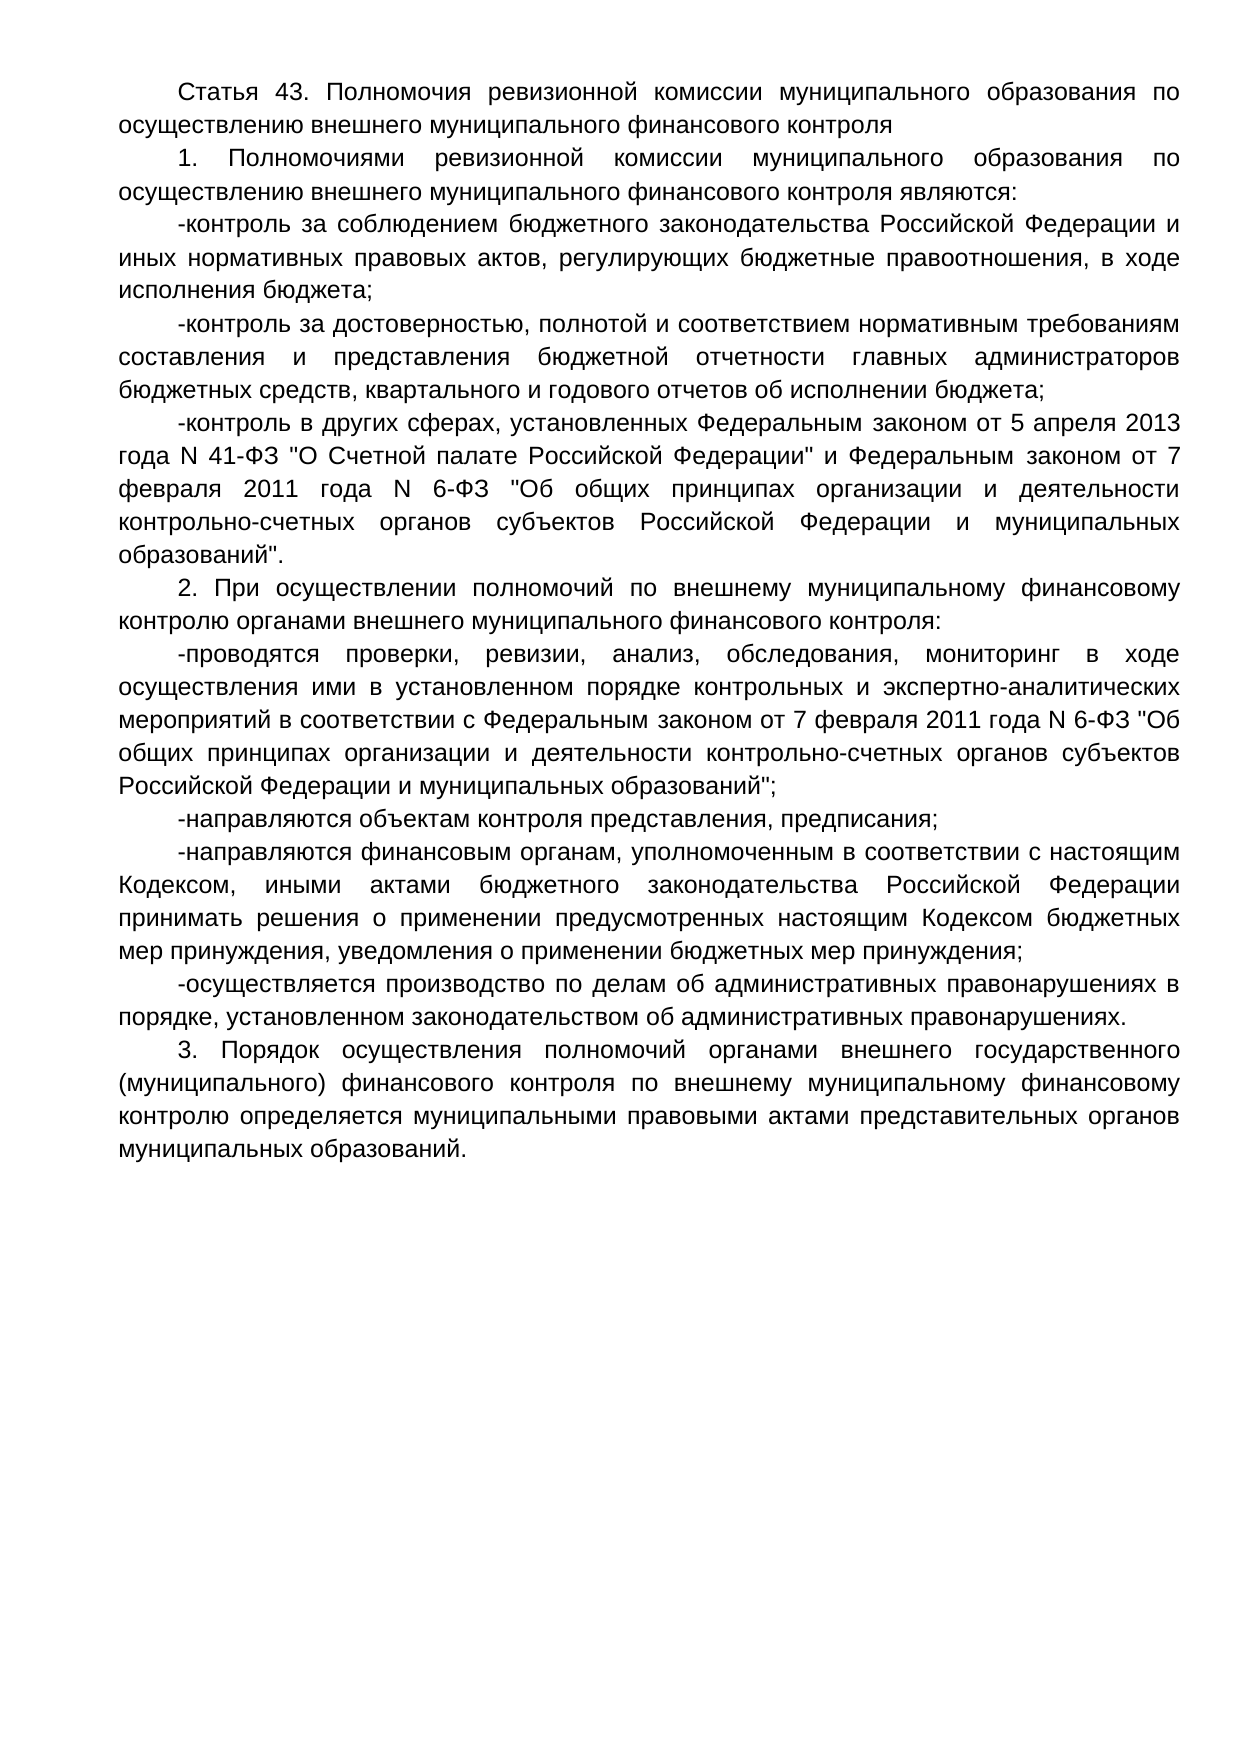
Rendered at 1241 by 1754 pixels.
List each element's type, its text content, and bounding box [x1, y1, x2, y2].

text -направляются финансовым органам, уполномоченным в соответствии с настоящим Кодексом, иными актами бюджетного законодательства Российской Федерации принимать решения о применении предусмотренных настоящим Кодексом бюджетных мер принуждения, уведомления о применении бюджетных мер принуждения; [118, 837, 1181, 965]
text -контроль в других сферах, установленных Федеральным законом от 5 апреля 2013 года N 41-ФЗ "О Счетной палате Российской Федерации" и Федеральным законом от 7 февраля 2011 года N 6-ФЗ "Об общих принципах организации и деятельности контрольно-счетных органов субъектов Российской Федерации и муниципальных образований". [118, 408, 1181, 568]
text 2. При осуществлении полномочий по внешнему муниципальному финансовому контролю органами внешнего муниципального финансового контроля: [118, 573, 1181, 634]
text 1. Полномочиями ревизионной комиссии муниципального образования по осуществлению внешнего муниципального финансового контроля являются: [118, 143, 1181, 205]
text -контроль за достоверностью, полнотой и соответствием нормативным требованиям составления и представления бюджетной отчетности главных администраторов бюджетных средств, квартального и годового отчетов об исполнении бюджета; [118, 308, 1181, 403]
text -осуществляется производство по делам об административных правонарушениях в порядке, установленном законодательством об административных правонарушениях. [118, 969, 1181, 1031]
text -проводятся проверки, ревизии, анализ, обследования, мониторинг в ходе осуществления ими в установленном порядке контрольных и экспертно-аналитических мероприятий в соответствии с Федеральным законом от 7 февраля 2011 года N 6-ФЗ "Об общих принципах организации и деятельности контрольно-счетных органов субъектов Российской Федерации и муниципальных образований"; [118, 639, 1181, 799]
text Статья 43. Полномочия ревизионной комиссии муниципального образования по осуществлению внешнего муниципального финансового контроля [118, 77, 1181, 139]
text -контроль за соблюдением бюджетного законодательства Российской Федерации и иных нормативных правовых актов, регулирующих бюджетные правоотношения, в ходе исполнения бюджета; [118, 209, 1181, 304]
text -направляются объектам контроля представления, предписания; [118, 804, 1181, 833]
text 3. Порядок осуществления полномочий органами внешнего государственного (муниципального) финансового контроля по внешнему муниципальному финансовому контролю определяется муниципальными правовыми актами представительных органов муниципальных образований. [118, 1035, 1181, 1163]
